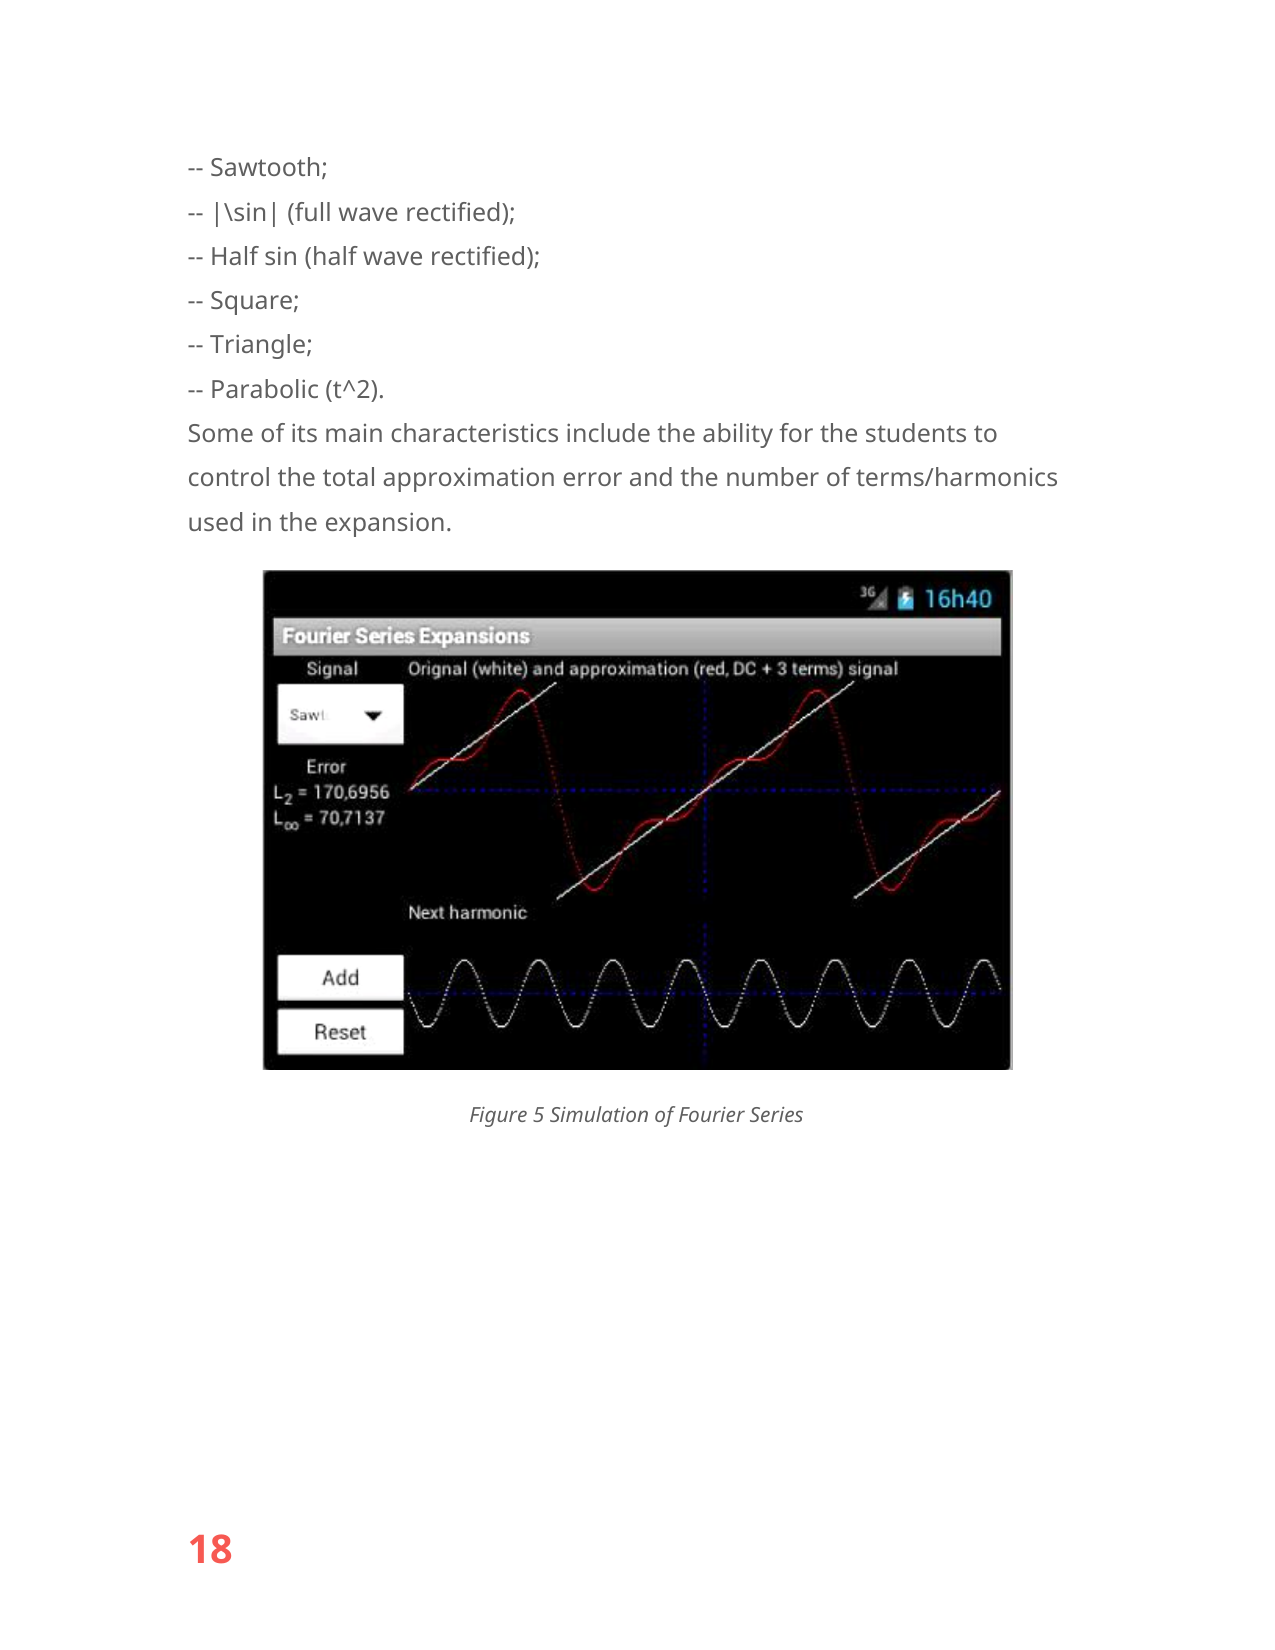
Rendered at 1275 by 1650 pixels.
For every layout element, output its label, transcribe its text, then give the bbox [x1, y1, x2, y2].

picture [264, 571, 1012, 1070]
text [187, 150, 1087, 538]
